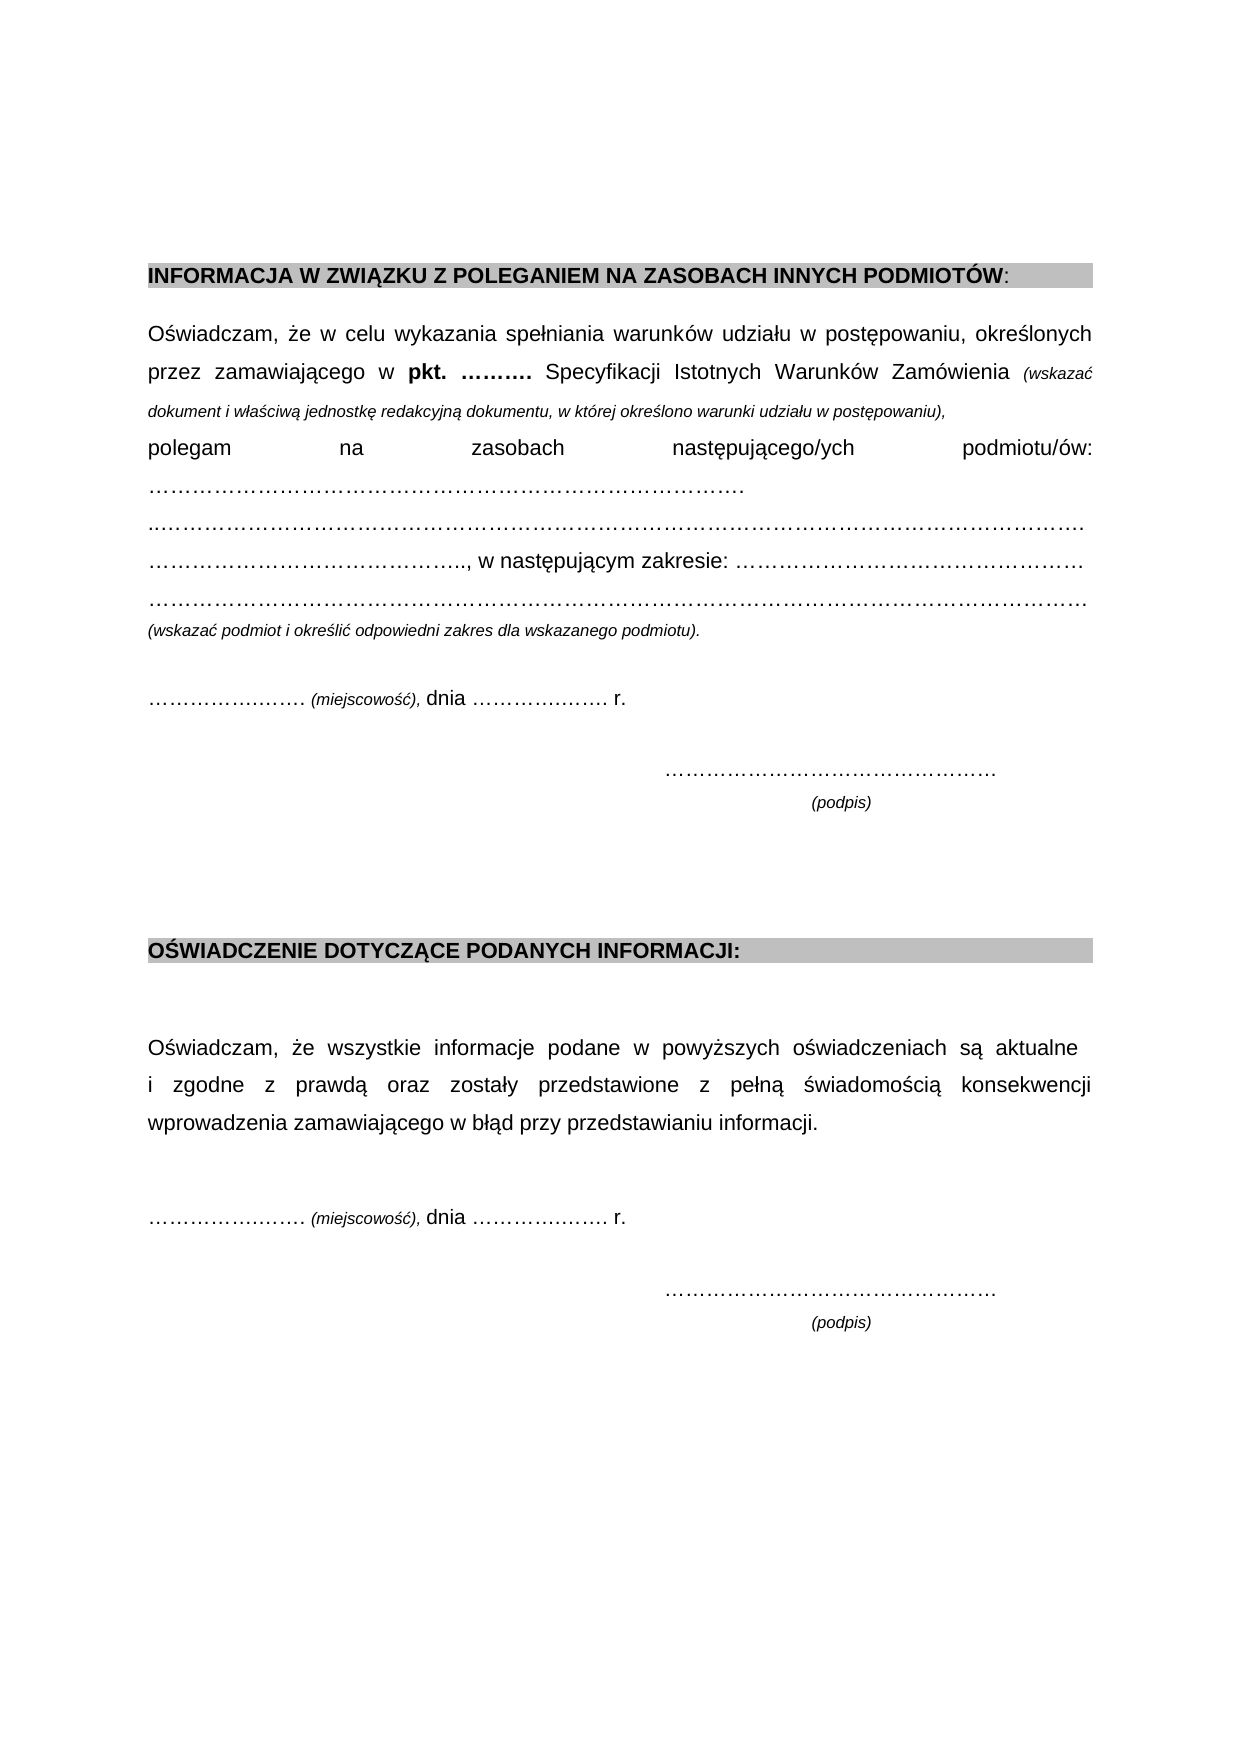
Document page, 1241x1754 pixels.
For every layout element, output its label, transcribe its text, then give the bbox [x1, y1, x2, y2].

text Oświadczam, że w celu wykazania spełniania warunków udziału w postępowaniu, określonych przez zamawiającego w pkt. ………. Specyfikacji Istotnych Warunków Zamówienia (wskazać dokument i właściwą jednostkę redakcyjną dokumentu, w której określono warunki udziału w postępowaniu), [148, 321, 1093, 422]
text ..……………………………………………………………………………………………………………….…………………………………….., w następującym zakresie: ………………………………………… [148, 510, 1093, 573]
text (podpis) [738, 793, 1093, 812]
text OŚWIADCZENIE DOTYCZĄCE PODANYCH INFORMACJI: [148, 938, 1093, 963]
text …………….……. (miejscowość), dnia ………….……. r. [148, 1205, 1093, 1229]
text INFORMACJA W ZWIĄZKU Z POLEGANIEM NA ZASOBACH INNYCH PODMIOTÓW: [148, 263, 1093, 288]
text …………….……. (miejscowość), dnia ………….……. r. [148, 685, 1093, 709]
text ………………………………………… [148, 757, 1093, 781]
text ………………………………………………………………………………………………………………… (wskazać podmiot i określić odpowiedni zakres dla wskazanego podmiotu). [148, 586, 1093, 640]
text ………………………………………… [148, 1277, 1093, 1301]
text (podpis) [738, 1313, 1093, 1332]
text polegam na zasobach następującego/ych podmiotu/ów: ………………………………………………………………………. [148, 435, 1093, 498]
text Oświadczam, że wszystkie informacje podane w powyższych oświadczeniach są aktualne i zgodne z prawdą oraz zostały przedstawione z pełną świadomością konsekwencji wprowadzenia zamawiającego w błąd przy przedstawianiu informacji. [148, 1034, 1093, 1135]
